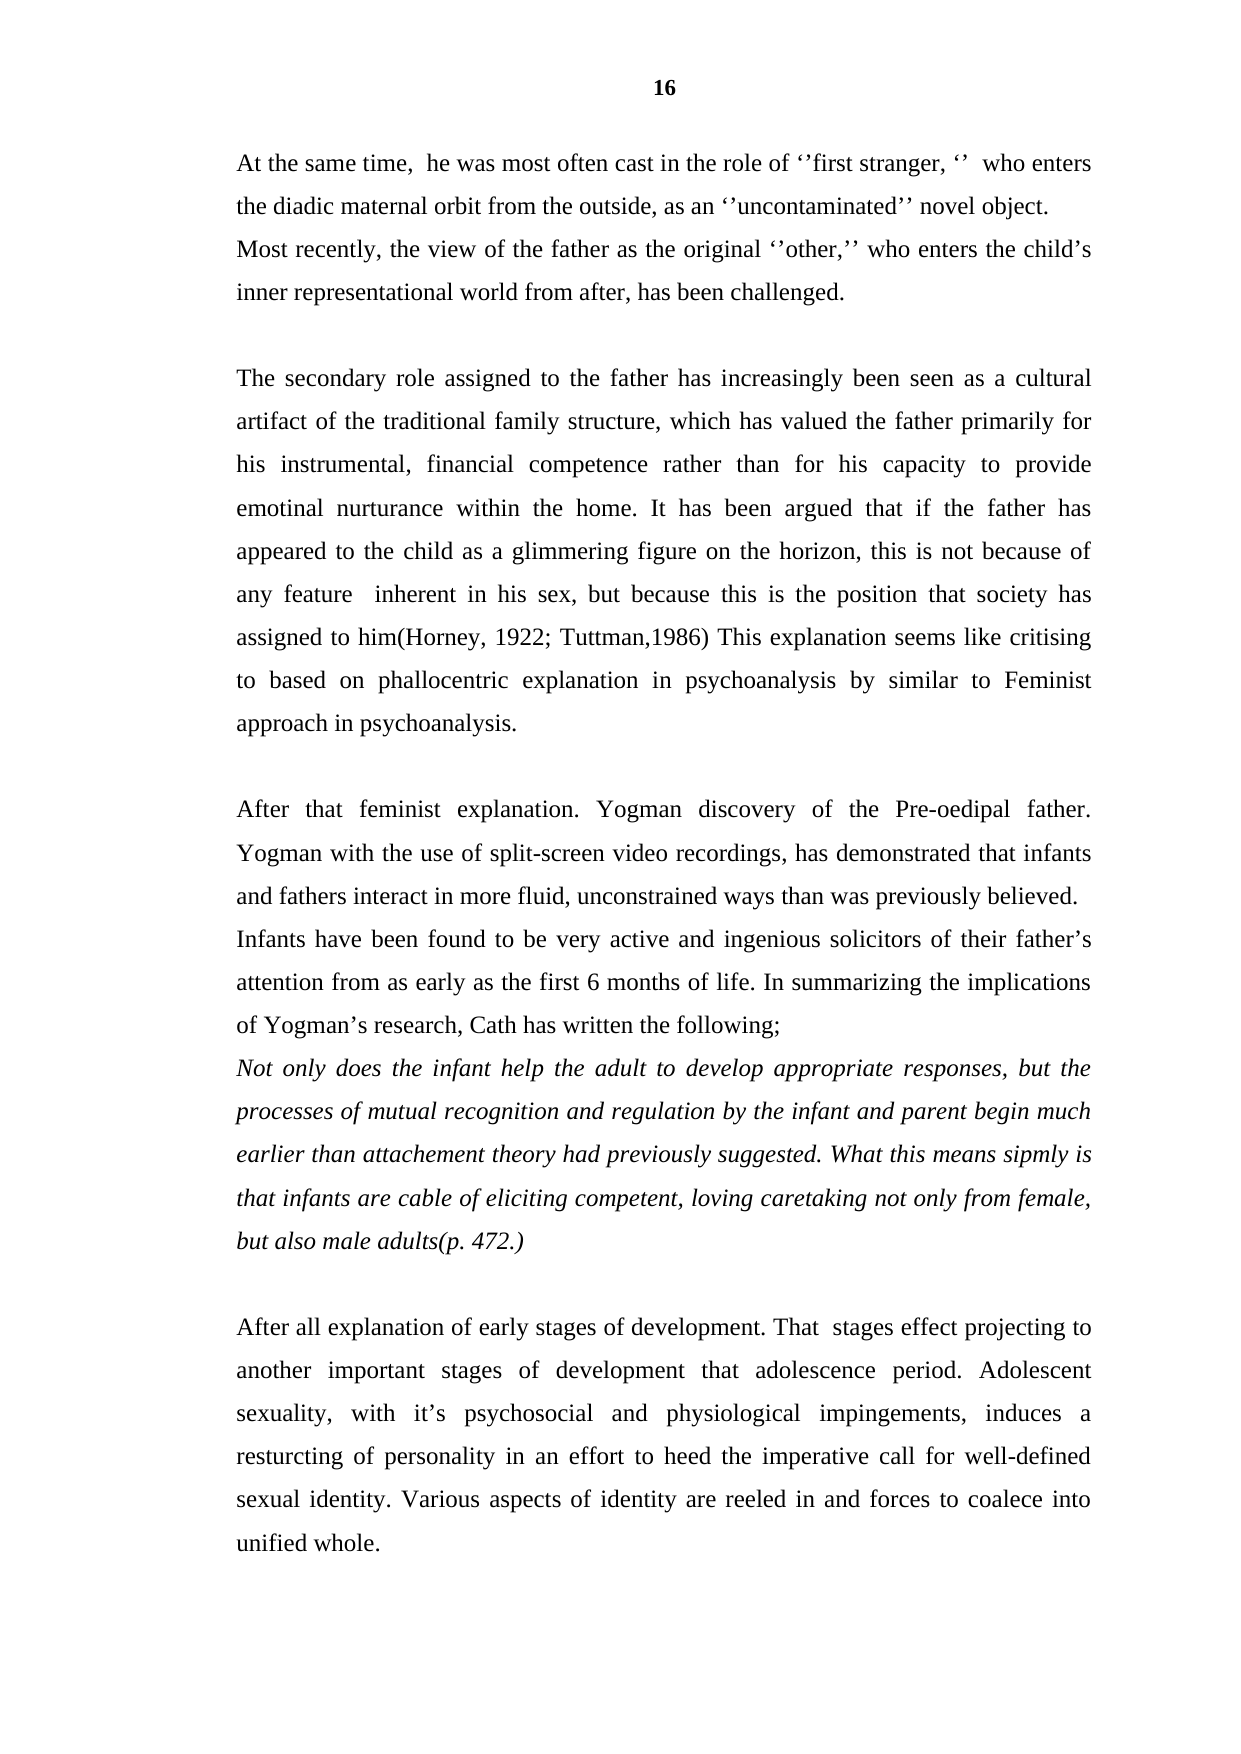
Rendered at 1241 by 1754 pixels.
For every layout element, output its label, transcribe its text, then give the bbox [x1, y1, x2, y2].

text Most recently, the view of the father as the original ‘’other,’’ who enters the child’s inner representational world from after, has been challenged. [236, 234, 1092, 306]
text The secondary role assigned to the father has increasingly been seen as a cultural artifact of the traditional family structure, which has valued the father primarily for his instrumental, financial competence rather than for his capacity to provide emotinal nurturance within the home. It has been argued that if the father has appeared to the child as a glimmering figure on the horizon, this is not because of any feature inherent in his sex, but because this is the position that society has assigned to him(Horney, 1922; Tuttman,1986) This explanation seems like critising to based on phallocentric explanation in psychoanalysis by similar to Feminist approach in psychoanalysis. [236, 363, 1092, 737]
text After that feminist explanation. Yogman discovery of the Pre-oedipal father. Yogman with the use of split-screen video recordings, has demonstrated that infants and fathers interact in more fluid, unconstrained ways than was previously believed. [236, 794, 1092, 909]
text Not only does the infant help the adult to develop appropriate responses, but the processes of mutual recognition and regulation by the infant and parent begin much earlier than attachement theory had previously suggested. What this means sipmly is that infants are cable of eliciting competent, loving caretaking not only from female, but also male adults(p. 472.) [236, 1053, 1092, 1254]
text At the same time, he was most often cast in the role of ‘’first stranger, ‘’ who enters the diadic maternal orbit from the outside, as an ‘’uncontaminated’’ novel object. [236, 148, 1092, 219]
text After all explanation of early stages of development. That stages effect projecting to another important stages of development that adolescence period. Adolescent sexuality, with it’s psychosocial and physiological impingements, induces a resturcting of personality in an effort to heed the imperative call for well-defined sexual identity. Various aspects of identity are reeled in and forces to coalece into unified whole. [236, 1312, 1092, 1556]
text Infants have been found to be very active and ingenious solicitors of their father’s attention from as early as the first 6 months of life. In summarizing the implications of Yogman’s research, Cath has written the following; [236, 924, 1092, 1039]
